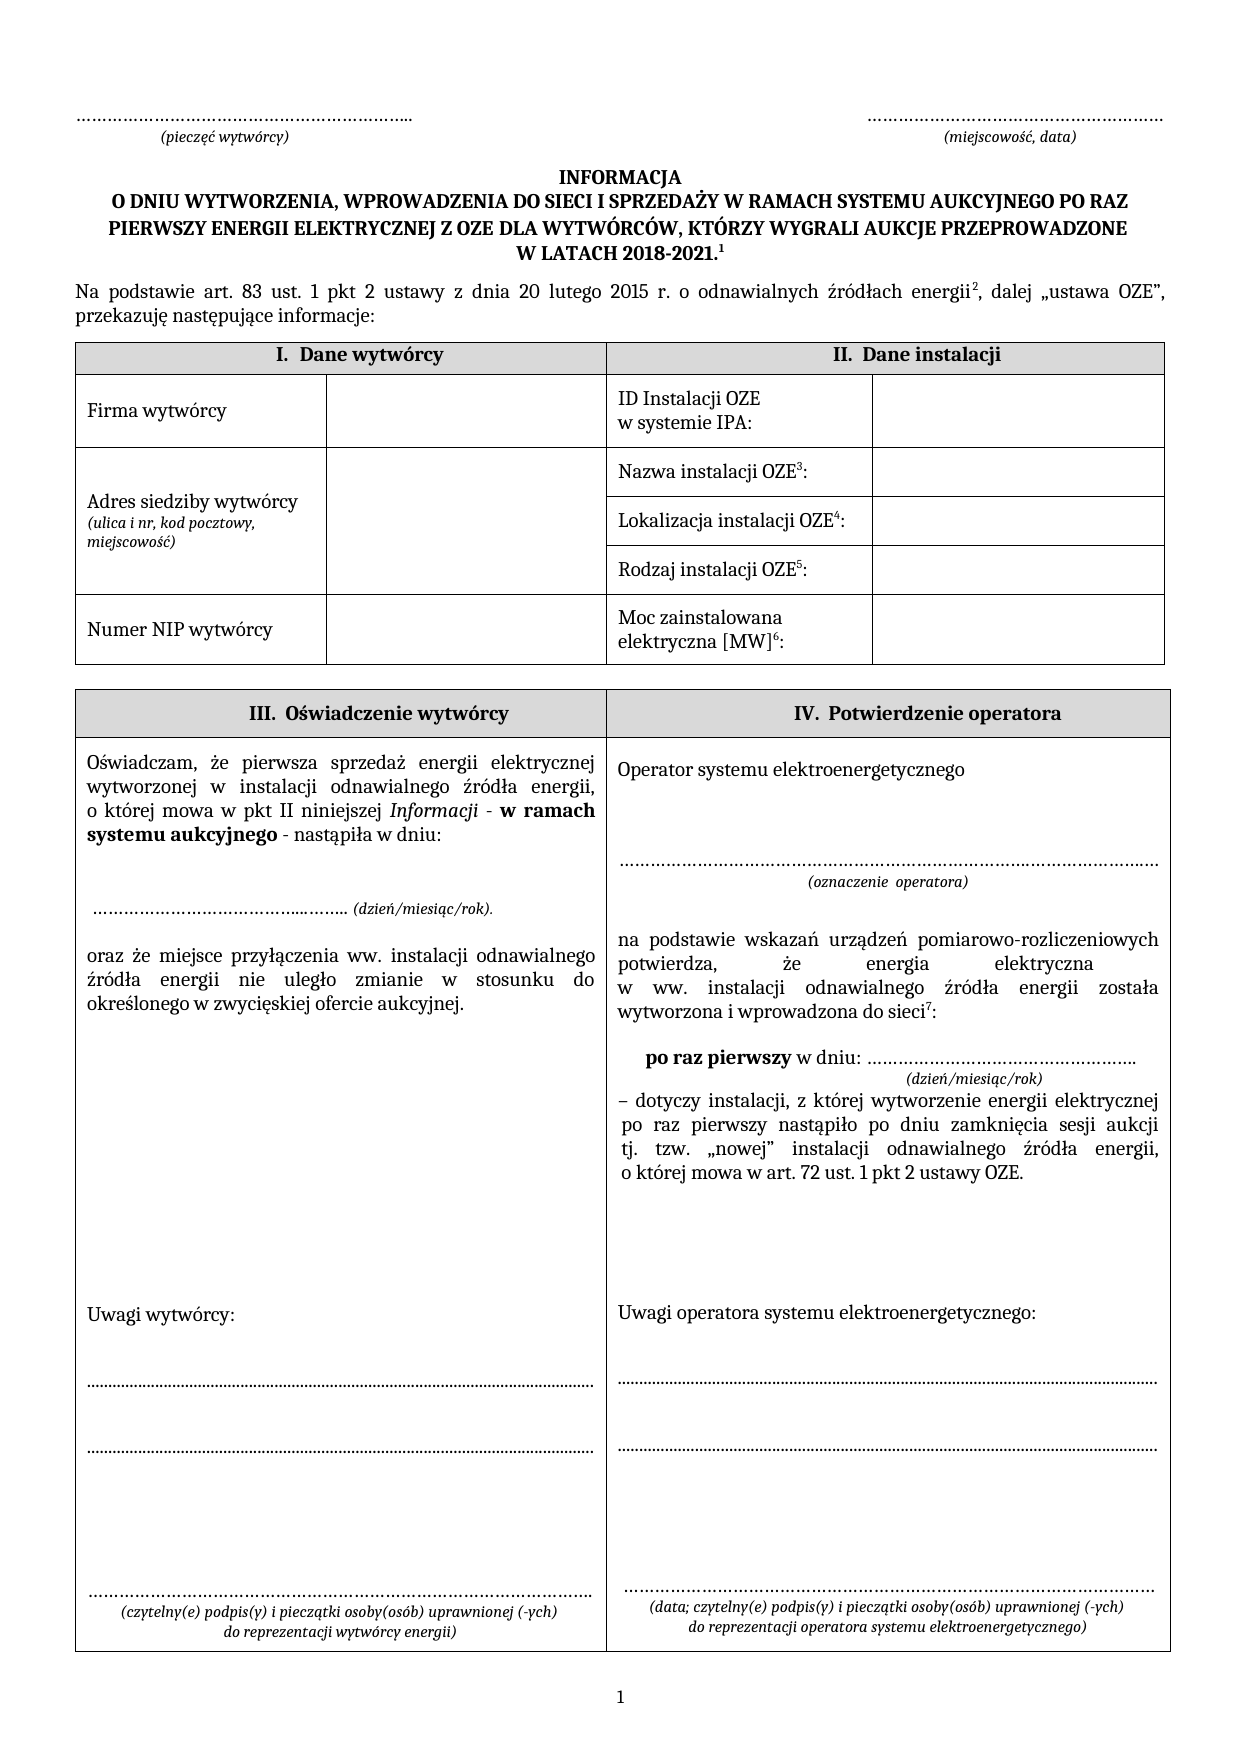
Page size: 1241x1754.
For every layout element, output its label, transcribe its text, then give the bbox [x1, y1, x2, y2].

table_cell [873, 546, 1164, 594]
table_cell Lokalizacja instalacji OZE: [607, 497, 872, 545]
text Na podstawie art. 83 ust. 1 pkt 2 ustawy z dnia 20 lutego 2015 r. o odnawialnych źródłach energii, dalej „ustawa OZE”, przekazuję następujące informacje: [75, 279, 1165, 327]
table_cell [873, 448, 1164, 496]
table_cell [327, 595, 606, 664]
table_cell [873, 497, 1164, 545]
table_cell ID Instalacji OZE w systemie IPA: [607, 375, 872, 447]
table_cell [873, 595, 1164, 664]
table_cell [327, 448, 606, 594]
table_header Oświadczenie wytwórcy [76, 690, 606, 737]
text (pieczęć wytwórcy) (miejscowość, data) [149, 127, 1165, 146]
table_cell Rodzaj instalacji OZE: [607, 546, 872, 594]
table_cell Nazwa instalacji OZE: [607, 448, 872, 496]
table_cell Numer NIP wytwórcy [76, 595, 326, 664]
table_cell Moc zainstalowana elektryczna [MW]: [607, 595, 872, 664]
table_cell [327, 375, 606, 447]
table_cell Adres siedziby wytwórcy (ulica i nr, kod pocztowy, miejscowość) [76, 448, 326, 594]
table_cell Operator systemu elektroenergetycznego …………………………………………………………………….………………….… (oznaczenie operatora) na podstawie wskazań urządzeń pomiarowo-rozliczeniowych potwierdza, że energia elektryczna w ww. instalacji odnawialnego źródła energii została wytworzona i wprowadzona do sieci7: po raz pierwszy w dniu: ……………………………………………. (dzień/miesiąc/rok) – dotyczy instalacji, z której wytworzenie energii elektrycznej po raz pierwszy nastąpiło po dniu zamknięcia sesji aukcji tj. tzw. „nowej” instalacji odnawialnego źródła energii, o której mowa w art. 72 ust. 1 pkt 2 ustawy OZE. Uwagi operatora systemu elektroenergetycznego: ………………………………………………………………………………………… (data; czytelny(e) podpis(y) i pieczątki osoby(osób) uprawnionej (-ych) do reprezentacji operatora systemu elektroenergetycznego) [607, 738, 1170, 1651]
table_header Dane instalacji [607, 343, 1164, 374]
text INFORMACJA O DNIU WYTWORZENIA, WPROWADZENIA DO SIECI I SPRZEDAŻY W RAMACH SYSTEMU AUKCYJNEGO PO RAZ PIERWSZY ENERGII ELEKTRYCZNEJ Z OZE DLA WYTWÓRCÓW, KTÓRZY WYGRALI AUKCJE PRZEPROWADZONE W LATACH 2018-2021. [75, 165, 1165, 265]
text ……………………………………………………….. ………………………………………………… [75, 75, 1165, 127]
table_header Dane wytwórcy [76, 343, 606, 374]
table_cell Oświadczam, że pierwsza sprzedaż energii elektrycznej wytworzonej w instalacji odnawialnego źródła energii, o której mowa w pkt II niniejszej Informacji - w ramach systemu aukcyjnego - nastąpiła w dniu: …………………………………...…….. (dzień/miesiąc/rok). oraz że miejsce przyłączenia ww. instalacji odnawialnego źródła energii nie uległo zmianie w stosunku do określonego w zwycięskiej ofercie aukcyjnej. Uwagi wytwórcy: ……………………………………………………………………………………. (czytelny(e) podpis(y) i pieczątki osoby(osób) uprawnionej (-ych) do reprezentacji wytwórcy energii) [76, 738, 606, 1651]
table_cell [873, 375, 1164, 447]
table_header Potwierdzenie operatora [607, 690, 1170, 737]
table_cell Firma wytwórcy [76, 375, 326, 447]
